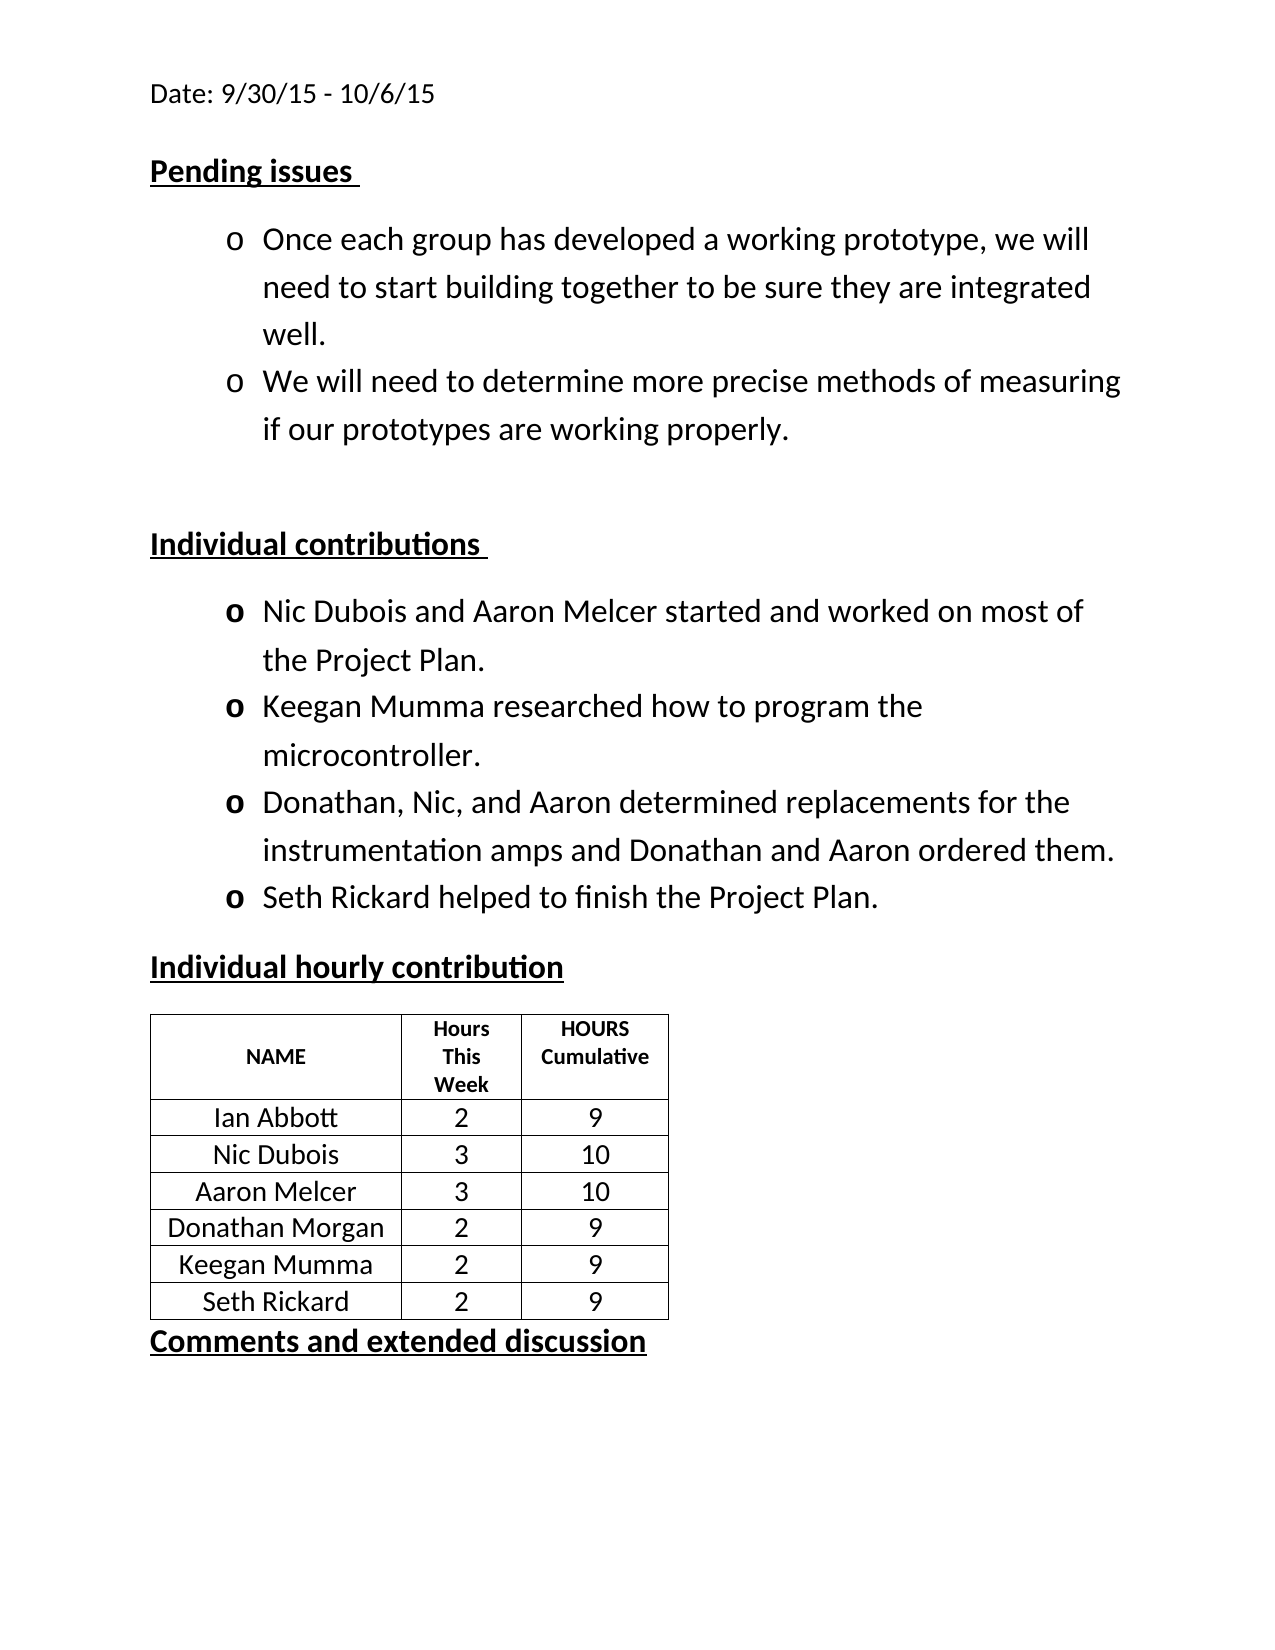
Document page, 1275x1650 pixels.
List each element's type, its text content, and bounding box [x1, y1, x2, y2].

table_header HOURS Cumulative [522, 1015, 668, 1098]
table_cell Seth Rickard [151, 1283, 401, 1318]
text Individual hourly contribution [150, 946, 1125, 987]
table_header NAME [151, 1015, 401, 1098]
table_header Hours This Week [402, 1015, 521, 1098]
table_cell 3 [402, 1136, 521, 1172]
table_cell Ian Abbott [151, 1100, 401, 1135]
text Pending issues [150, 150, 1125, 191]
table_cell Donathan Morgan [151, 1210, 401, 1245]
table_cell Nic Dubois [151, 1136, 401, 1172]
table_cell 3 [402, 1173, 521, 1208]
table_cell 9 [522, 1210, 668, 1245]
table_cell 2 [402, 1210, 521, 1245]
list Keegan Mumma researched how to program the microcontroller. [225, 686, 1125, 775]
text Comments and extended discussion [150, 1319, 1125, 1360]
table_cell Keegan Mumma [151, 1246, 401, 1282]
table_cell 2 [402, 1246, 521, 1282]
table_cell Aaron Melcer [151, 1173, 401, 1208]
table_cell 9 [522, 1283, 668, 1318]
table_cell 10 [522, 1136, 668, 1172]
table_cell 2 [402, 1283, 521, 1318]
table_cell 9 [522, 1100, 668, 1135]
list Seth Rickard helped to finish the Project Plan. [225, 876, 1125, 919]
table_cell 10 [522, 1173, 668, 1208]
list Nic Dubois and Aaron Melcer started and worked on most of the Project Plan. [225, 590, 1125, 679]
list We will need to determine more precise methods of measuring if our prototypes are working properly. [225, 360, 1125, 449]
list Donathan, Nic, and Aaron determined replacements for the instrumentation amps and Donathan and Aaron ordered them. [225, 781, 1125, 870]
table_cell 9 [522, 1246, 668, 1282]
text Individual contributions [150, 523, 1125, 563]
list Once each group has developed a working prototype, we will need to start building together to be sure they are integrated well. [225, 218, 1125, 354]
table_cell 2 [402, 1100, 521, 1135]
